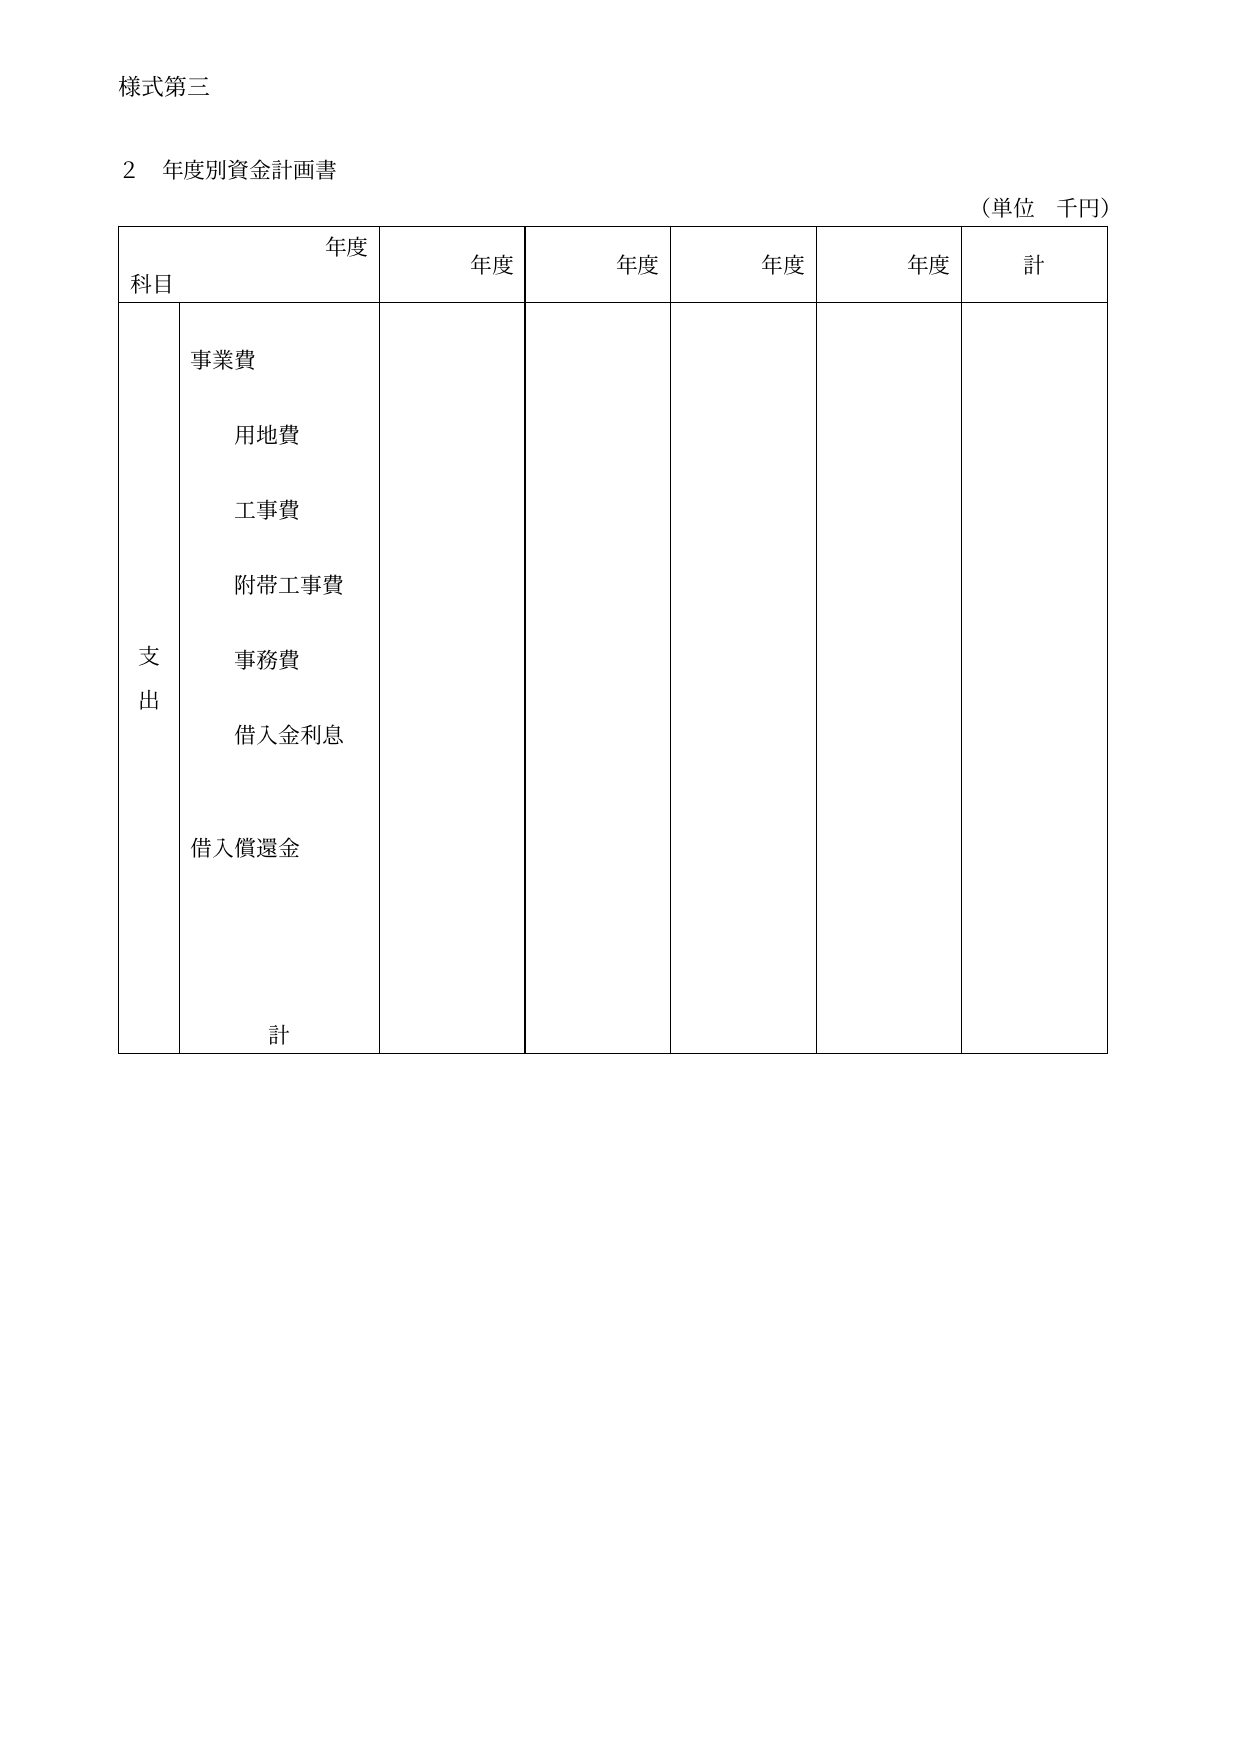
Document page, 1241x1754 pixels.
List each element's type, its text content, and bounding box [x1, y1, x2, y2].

text ２ 年度別資金計画書 [118, 151, 1122, 188]
table_cell [671, 303, 816, 1053]
table_cell 支 出 [119, 303, 179, 1053]
table_header 年度 科目 [119, 227, 379, 302]
text （単位 千円） [118, 188, 1122, 226]
table_cell [962, 303, 1107, 1053]
table_cell [526, 303, 670, 1053]
table_cell [380, 303, 524, 1053]
table_header 計 [962, 227, 1107, 302]
table_header 年度 [526, 227, 670, 302]
table_header 年度 [380, 227, 524, 302]
table_header 年度 [671, 227, 816, 302]
table_cell [817, 303, 961, 1053]
table_cell 事業費 用地費 工事費 附帯工事費 事務費 借入金利息 借入償還金 計 [180, 303, 379, 1053]
table_header 年度 [817, 227, 961, 302]
